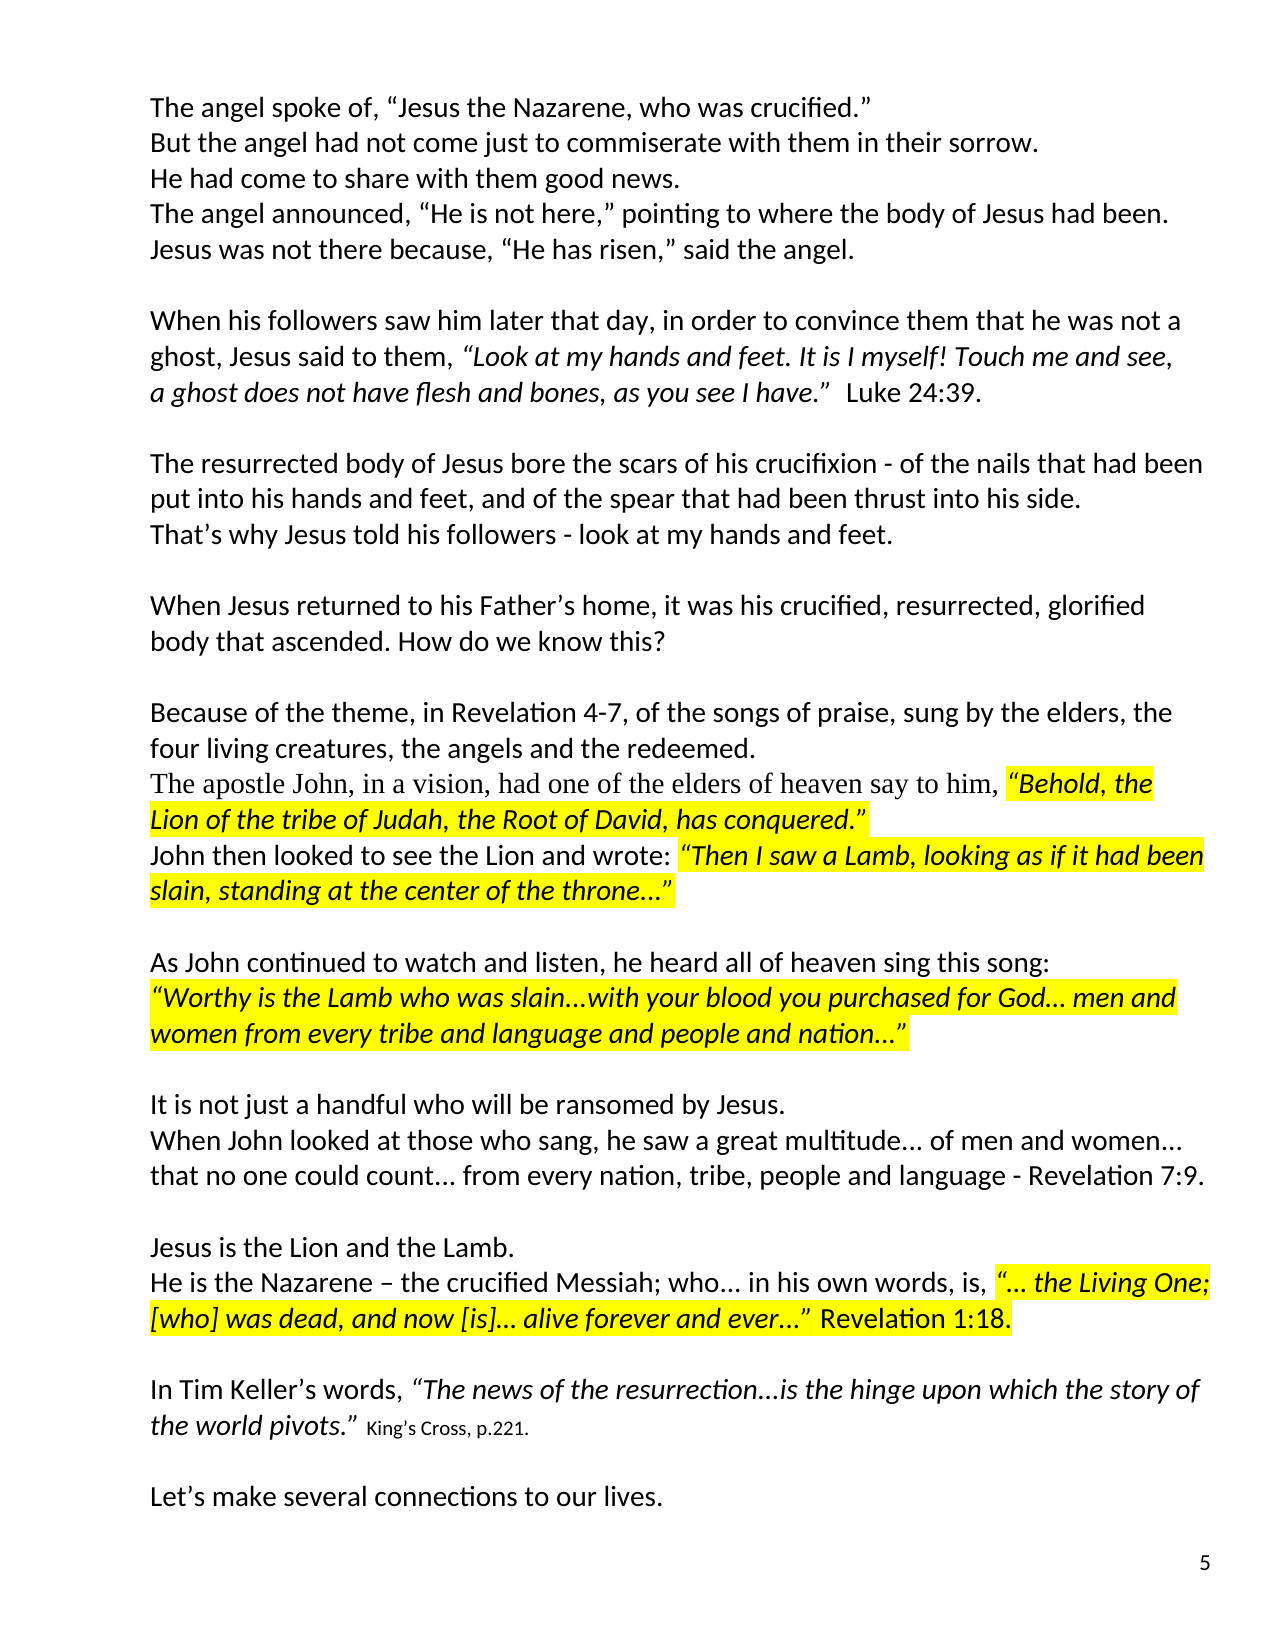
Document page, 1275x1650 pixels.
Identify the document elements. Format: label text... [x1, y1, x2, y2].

text John then looked to see the Lion and wrote: “Then I saw a Lamb, looking as if it had been slain, standing at the center of the throne...” [150, 837, 1211, 908]
text The resurrected body of Jesus bore the scars of his crucifixion - of the nails that had been put into his hands and feet, and of the spear that had been thrust into his side. [150, 445, 1211, 516]
text Jesus is the Lion and the Lamb. [150, 1229, 1211, 1264]
text As John continued to watch and listen, he heard all of heaven sing this song: [150, 944, 1211, 979]
text He had come to share with them good news. [150, 160, 1211, 196]
text Jesus was not there because, “He has risen,” said the angel. [150, 231, 1211, 267]
text “Worthy is the Lamb who was slain...with your blood you purchased for God… men and women from every tribe and language and people and nation...” [909, 979, 1211, 1051]
text But the angel had not come just to commiserate with them in their sorrow. [150, 124, 1211, 160]
text The angel spoke of, “Jesus the Nazarene, who was crucified.” [150, 89, 1211, 124]
text The apostle John, in a vision, had one of the elders of heaven say to him, “Behold, the Lion of the tribe of Judah, the Root of David, has conquered.” [150, 766, 1211, 837]
text a ghost does not have flesh and bones, as you see I have.” Luke 24:39. [150, 374, 1211, 409]
text In Tim Keller’s words, “The news of the resurrection...is the hinge upon which the story of the world pivots.” King’s Cross, p.221. [150, 1371, 1211, 1442]
text He is the Nazarene – the crucified Messiah; who... in his own words, is, “… the Living One; [who] was dead, and now [is]… alive forever and ever...” Revelation 1:18. [150, 1264, 995, 1336]
text He is the Nazarene – the crucified Messiah; who... in his own words, is, “… the Living One; [who] was dead, and now [is]… alive forever and ever...” Revelation 1:18. [1012, 1264, 1211, 1336]
text That’s why Jesus told his followers - look at my hands and feet. [150, 516, 1211, 552]
text Because of the theme, in Revelation 4-7, of the songs of praise, sung by the elders, the four living creatures, the angels and the redeemed. [150, 694, 1211, 766]
text When his followers saw him later that day, in order to convince them that he was not a ghost, Jesus said to them, “Look at my hands and feet. It is I myself! Touch me and see, [150, 302, 1211, 374]
text It is not just a handful who will be ransomed by Jesus. [150, 1086, 1211, 1122]
text Let’s make several connections to our lives. [150, 1478, 1211, 1514]
text When John looked at those who sang, he saw a great multitude... of men and women... that no one could count... from every nation, tribe, people and language - Revelation 7:9. [150, 1122, 1211, 1193]
text The angel announced, “He is not here,” pointing to where the body of Jesus had been. [150, 196, 1211, 231]
text When Jesus returned to his Father’s home, it was his crucified, resurrected, glorified body that ascended. How do we know this? [150, 587, 1211, 659]
